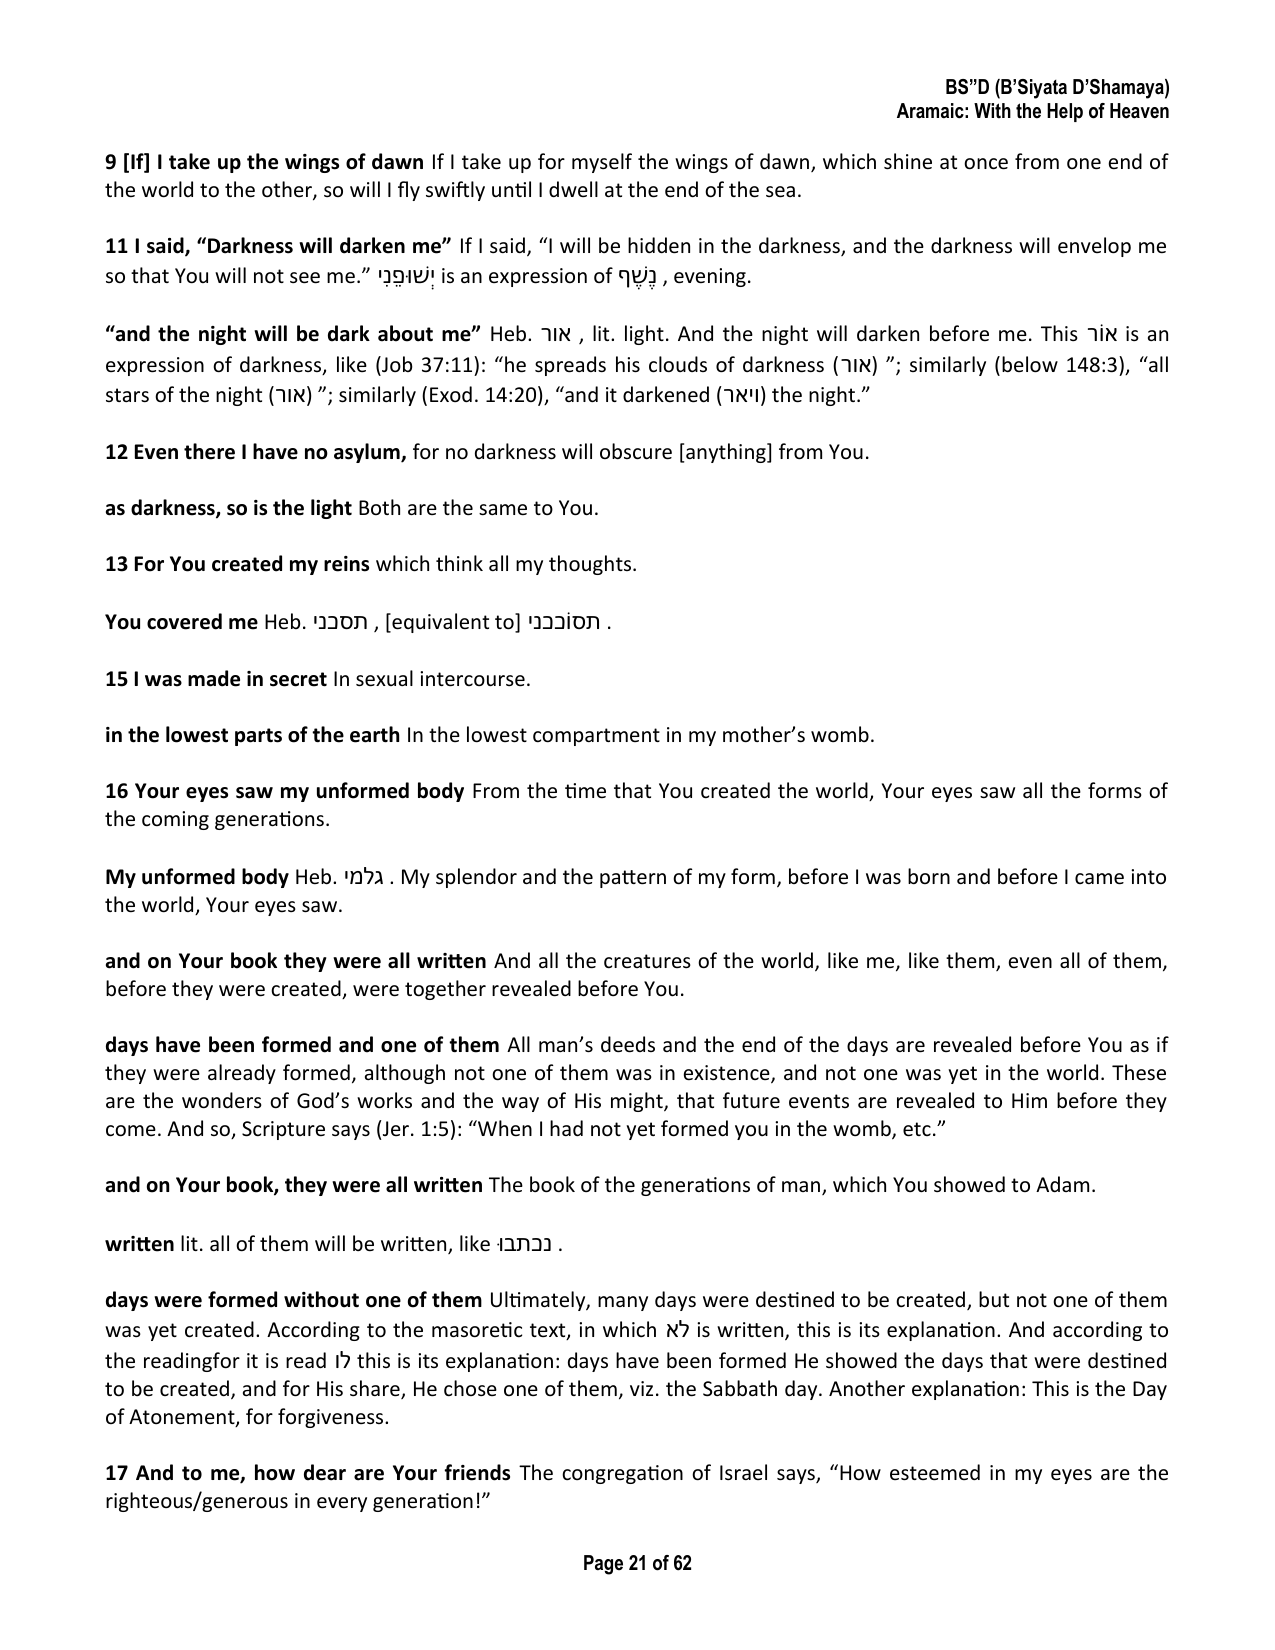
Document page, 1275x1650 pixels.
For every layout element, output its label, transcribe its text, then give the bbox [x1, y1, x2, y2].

text and on Your book they were all written And all the creatures of the world, like me, like them, even all of them, before they were created, were together revealed before You. [105, 946, 1170, 1002]
text 9 [If] I take up the wings of dawn If I take up for myself the wings of dawn, which shine at once from one end of the world to the other, so will I fly swiftly until I dwell at the end of the sea. [105, 147, 1170, 203]
text My unformed body Heb. גלמי . My splendor and the pattern of my form, before I was born and before I came into the world, Your eyes saw. [105, 860, 1170, 918]
text and on Your book, they were all written The book of the generations of man, which You showed to Adam. [105, 1171, 1170, 1199]
text written lit. all of them will be written, like נכתבוּ . [105, 1227, 1170, 1257]
text 15 I was made in secret In sexual intercourse. [105, 664, 1170, 692]
text days have been formed and one of them All man’s deeds and the end of the days are revealed before You as if they were already formed, although not one of them was in existence, and not one was yet in the world. These are the wonders of God’s works and the way of His might, that future events are revealed to Him before they come. And so, Scripture says (Jer. 1:5): “When I had not yet formed you in the womb, etc.” [105, 1031, 1170, 1143]
text as darkness, so is the light Both are the same to You. [105, 493, 1170, 521]
text 12 Even there I have no asylum, for no darkness will obscure [anything] from You. [105, 437, 1170, 465]
text in the lowest parts of the earth In the lowest compartment in my mother’s womb. [105, 720, 1170, 748]
text 17 And to me, how dear are Your friends The congregation of Israel says, “How esteemed in my eyes are the righteous/generous in every generation!” [105, 1458, 1170, 1514]
text 13 For You created my reins which think all my thoughts. [105, 549, 1170, 577]
text 11 I said, “Darkness will darken me” If I said, “I will be hidden in the darkness, and the darkness will envelop me so that You will not see me.” יְשׁוּפֵנִי is an expression of נֶשֶׁף , evening. [105, 231, 1170, 289]
text days were formed without one of them Ultimately, many days were destined to be created, but not one of them was yet created. According to the masoretic text, in which לא is written, this is its explanation. And according to the readingfor it is read לו this is its explanation: days have been formed He showed the days that were destined to be created, and for His share, He chose one of them, viz. the Sabbath day. Another explanation: This is the Day of Atonement, for forgiveness. [105, 1285, 1170, 1430]
text You covered me Heb. תסכני , [equivalent to] תסוֹככני . [105, 605, 1170, 636]
text “and the night will be dark about me” Heb. אור , lit. light. And the night will darken before me. This אוֹר is an expression of darkness, like (Job 37:11): “he spreads his clouds of darkness (אור) ”; similarly (below 148:3), “all stars of the night (אור) ”; similarly (Exod. 14:20), “and it darkened (ויאר) the night.” [105, 317, 1170, 409]
text 16 Your eyes saw my unformed body From the time that You created the world, Your eyes saw all the forms of the coming generations. [105, 776, 1170, 832]
